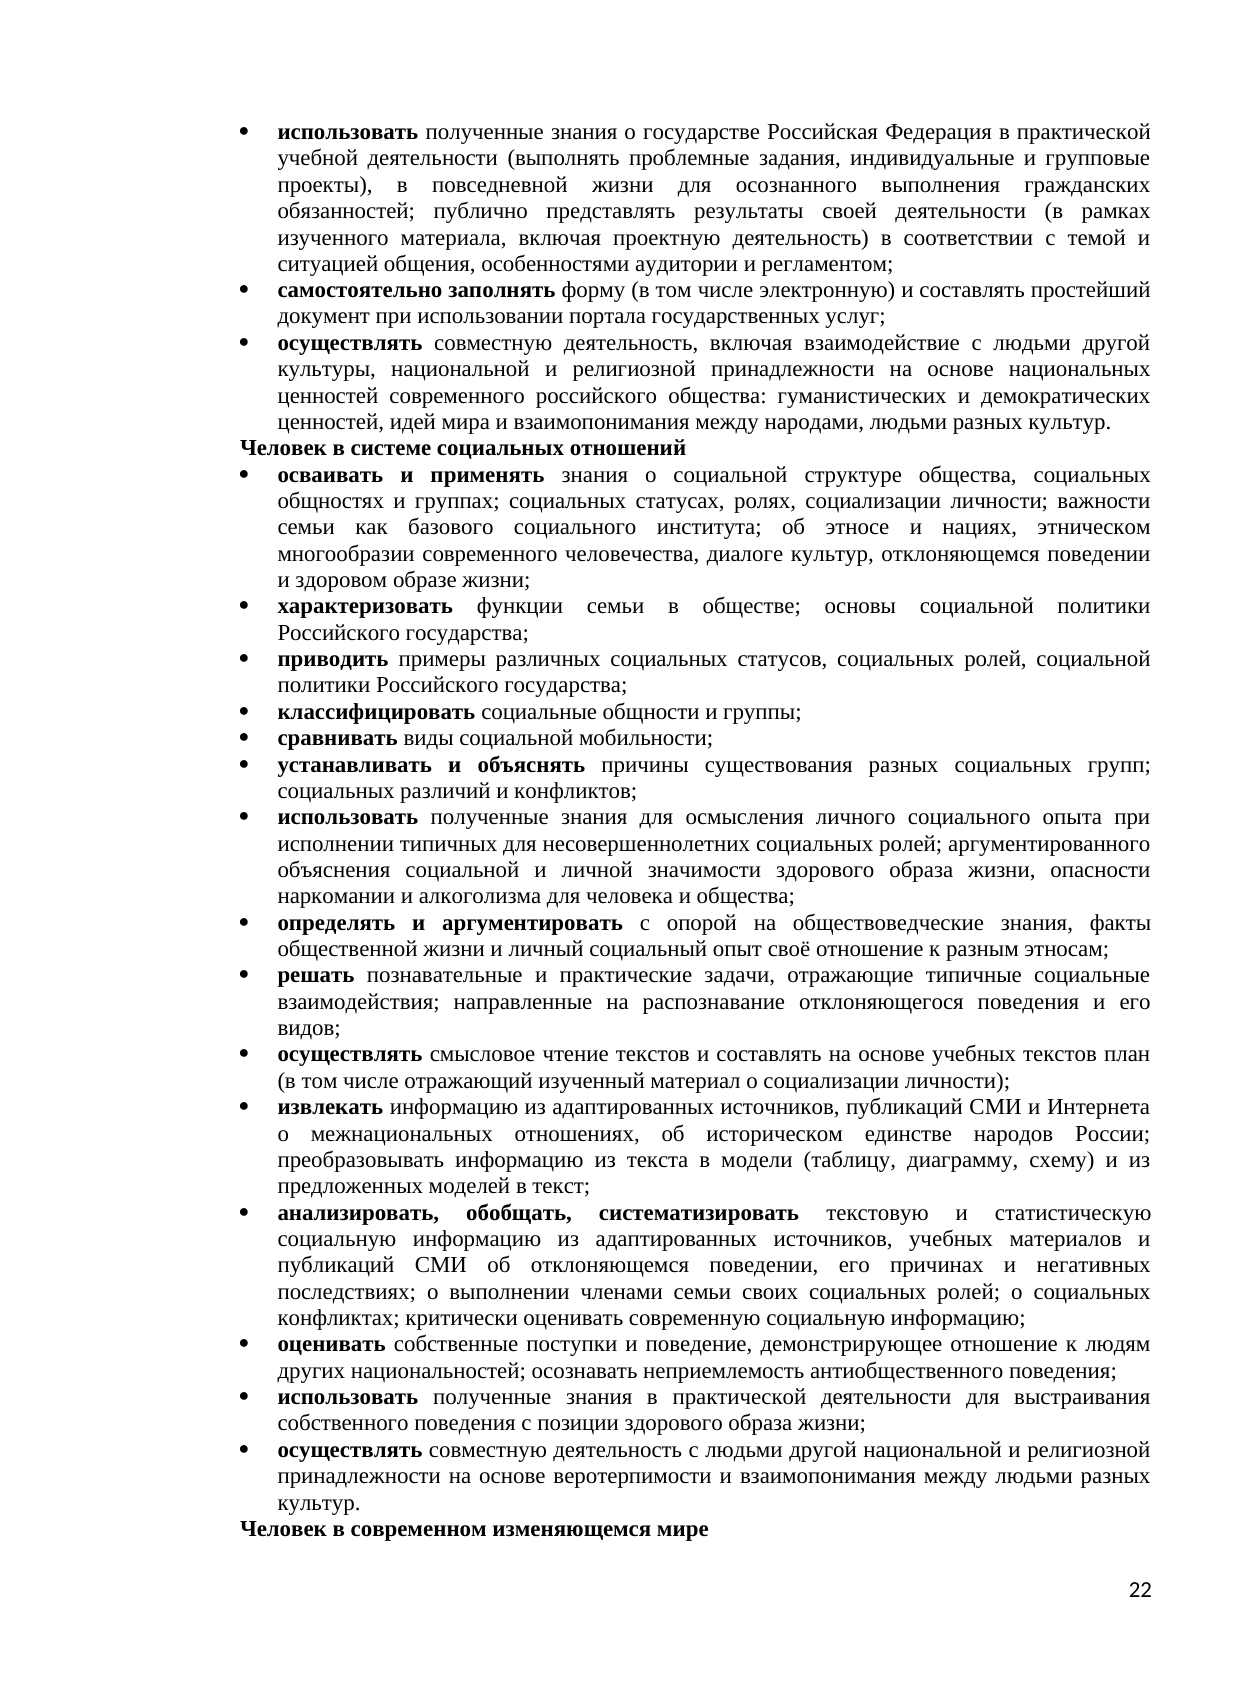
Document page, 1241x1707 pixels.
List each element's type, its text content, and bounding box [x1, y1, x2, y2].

list приводить примеры различных социальных статусов, социальных ролей, социальной политики Российского государства; [240, 645, 1152, 698]
text Человек в системе социальных отношений [177, 434, 1152, 461]
list определять и аргументировать с опорой на обществоведческие знания, факты общественной жизни и личный социальный опыт своё отношение к разным этносам; [240, 909, 1152, 961]
list осуществлять смысловое чтение текстов и составлять на основе учебных текстов план (в том числе отражающий изученный материал о социализации личности); [240, 1041, 1152, 1093]
list характеризовать функции семьи в обществе; основы социальной политики Российского государства; [240, 592, 1152, 645]
list оценивать собственные поступки и поведение, демонстрирующее отношение к людям других национальностей; осознавать неприемлемость антиобщественного поведения; [240, 1330, 1152, 1383]
text Человек в современном изменяющемся мире [177, 1515, 1152, 1541]
list осуществлять совместную деятельность с людьми другой национальной и религиозной принадлежности на основе веротерпимости и взаимопонимания между людьми разных культур. [240, 1436, 1152, 1515]
list использовать полученные знания для осмысления личного социального опыта при исполнении типичных для несовершеннолетних социальных ролей; аргументированного объяснения социальной и личной значимости здорового образа жизни, опасности наркомании и алкоголизма для человека и общества; [240, 803, 1152, 909]
list самостоятельно заполнять форму (в том числе электронную) и составлять простейший документ при использовании портала государственных услуг; [240, 276, 1152, 329]
list устанавливать и объяснять причины существования разных социальных групп; социальных различий и конфликтов; [240, 751, 1152, 803]
list осуществлять совместную деятельность, включая взаимодействие с людьми другой культуры, национальной и религиозной принадлежности на основе национальных ценностей современного российского общества: гуманистических и демократических ценностей, идей мира и взаимопонимания между народами, людьми разных культур. [240, 329, 1152, 434]
list классифицировать социальные общности и группы; [240, 698, 1152, 724]
list анализировать, обобщать, систематизировать текстовую и статистическую социальную информацию из адаптированных источников, учебных материалов и публикаций СМИ об отклоняющемся поведении, его причинах и негативных последствиях; о выполнении членами семьи своих социальных ролей; о социальных конфликтах; критически оценивать современную социальную информацию; [240, 1199, 1152, 1330]
list использовать полученные знания о государстве Российская Федерация в практической учебной деятельности (выполнять проблемные задания, индивидуальные и групповые проекты), в повседневной жизни для осознанного выполнения гражданских обязанностей; публично представлять результаты своей деятельности (в рамках изученного материала, включая проектную деятельность) в соответствии с темой и ситуацией общения, особенностями аудитории и регламентом; [240, 118, 1152, 276]
list использовать полученные знания в практической деятельности для выстраивания собственного поведения с позиции здорового образа жизни; [240, 1383, 1152, 1436]
list решать познавательные и практические задачи, отражающие типичные социальные взаимодействия; направленные на распознавание отклоняющегося поведения и его видов; [240, 961, 1152, 1041]
list осваивать и применять знания о социальной структуре общества, социальных общностях и группах; социальных статусах, ролях, социализации личности; важности семьи как базового социального института; об этносе и нациях, этническом многообразии современного человечества, диалоге культур, отклоняющемся поведении и здоровом образе жизни; [240, 461, 1152, 592]
list извлекать информацию из адаптированных источников, публикаций СМИ и Интернета о межнациональных отношениях, об историческом единстве народов России; преобразовывать информацию из текста в модели (таблицу, диаграмму, схему) и из предложенных моделей в текст; [240, 1093, 1152, 1199]
list сравнивать виды социальной мобильности; [240, 724, 1152, 751]
